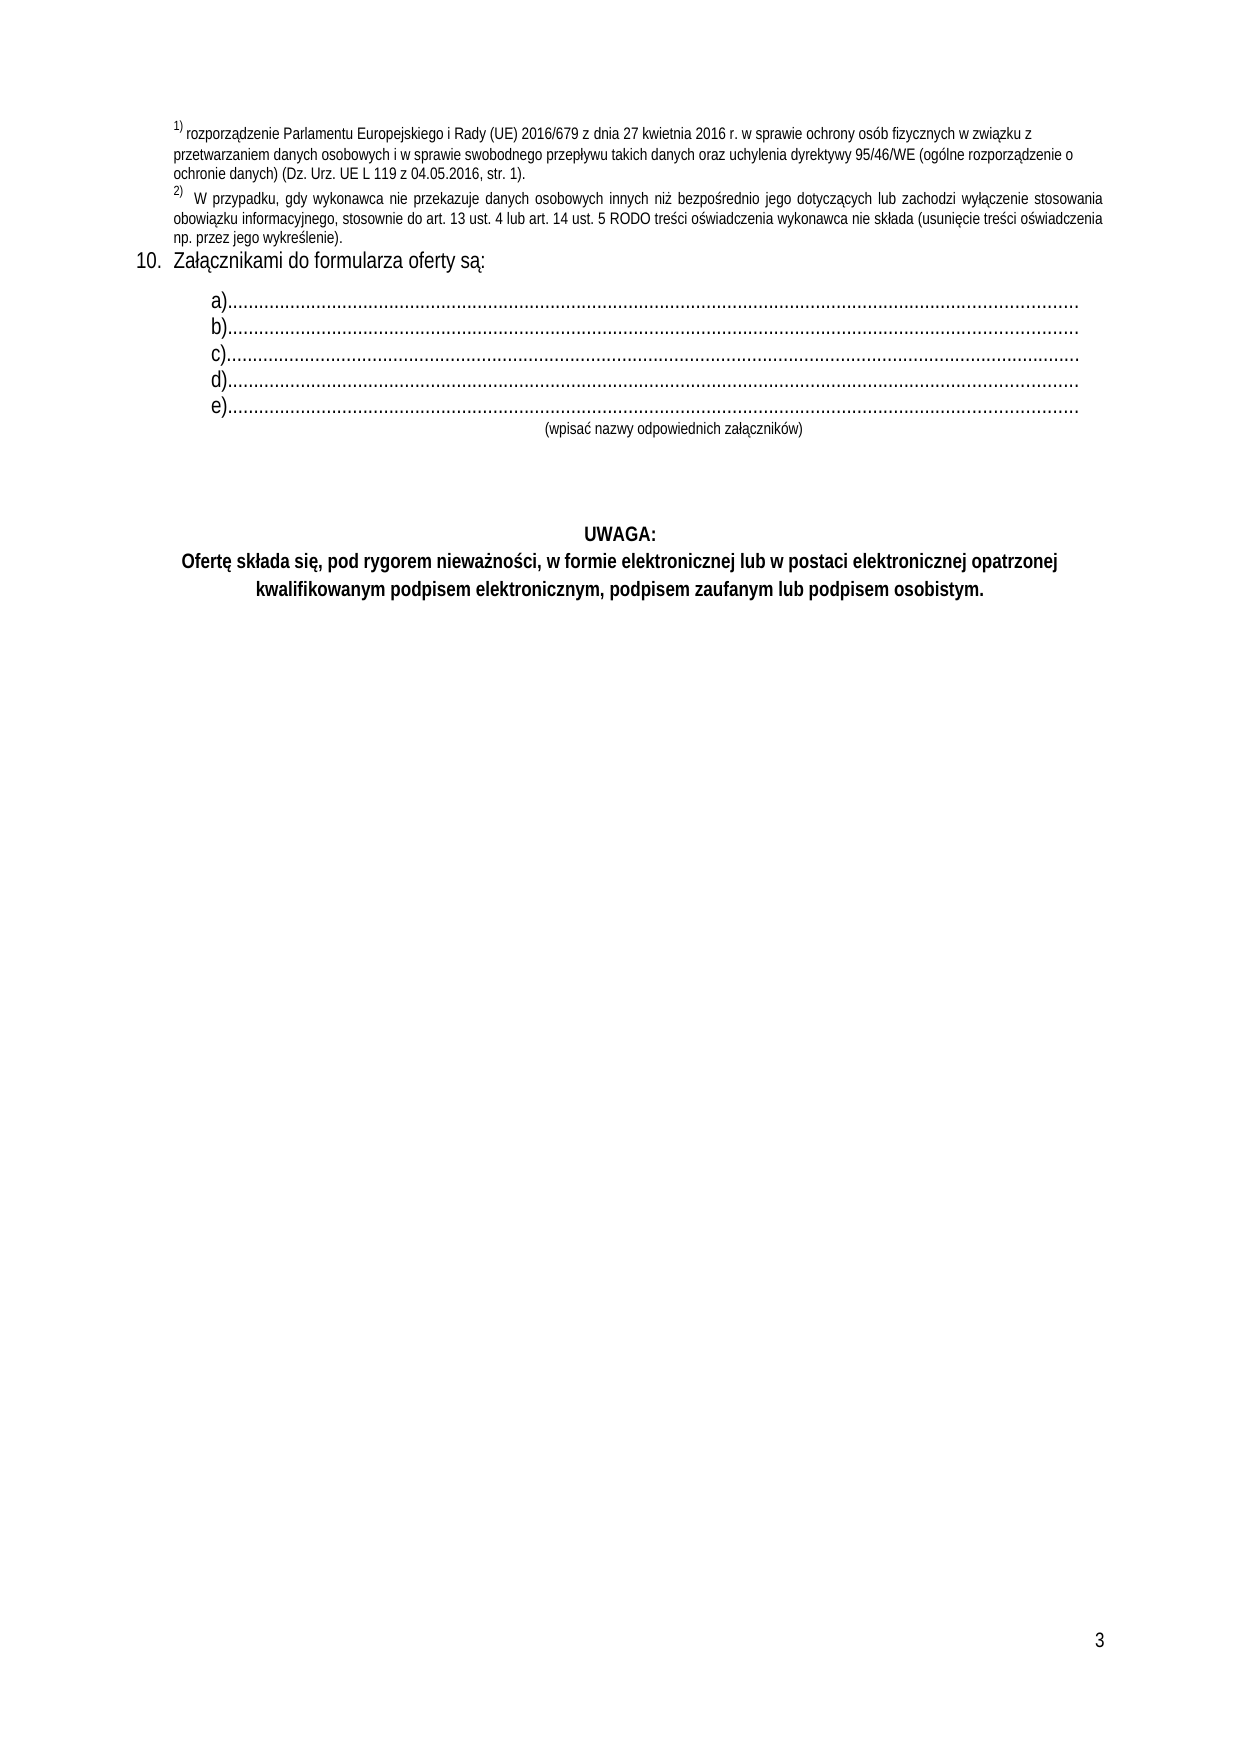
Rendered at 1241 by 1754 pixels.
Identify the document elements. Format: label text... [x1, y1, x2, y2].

text 1) rozporządzenie Parlamentu Europejskiego i Rady (UE) 2016/679 z dnia 27 kwietnia 2016 r. w sprawie ochrony osób fizycznych w związku z przetwarzaniem danych osobowych i w sprawie swobodnego przepływu takich danych oraz uchylenia dyrektywy 95/46/WE (ogólne rozporządzenie o ochronie danych) (Dz. Urz. UE L 119 z 04.05.2016, str. 1). [173, 118, 1104, 183]
text b) [211, 313, 1104, 340]
list Załącznikami do formularza oferty są: [136, 247, 1104, 274]
text c) [211, 340, 1104, 366]
text e) [211, 392, 1104, 419]
text Ofertę składa się, pod rygorem nieważności, w formie elektronicznej lub w postaci elektronicznej opatrzonej kwalifikowanym podpisem elektronicznym, podpisem zaufanym lub podpisem osobistym. [136, 549, 1104, 601]
text a) [211, 287, 1104, 313]
text (wpisać nazwy odpowiednich załączników) [239, 419, 1104, 438]
list 2) W przypadku, gdy wykonawca nie przekazuje danych osobowych innych niż bezpośrednio jego dotyczących lub zachodzi wyłączenie stosowania obowiązku informacyjnego, stosownie do art. 13 ust. 4 lub art. 14 ust. 5 RODO treści oświadczenia wykonawca nie składa (usunięcie treści oświadczenia np. przez jego wykreślenie). [173, 183, 1104, 247]
text UWAGA: [136, 522, 1104, 546]
text d) [211, 366, 1104, 392]
